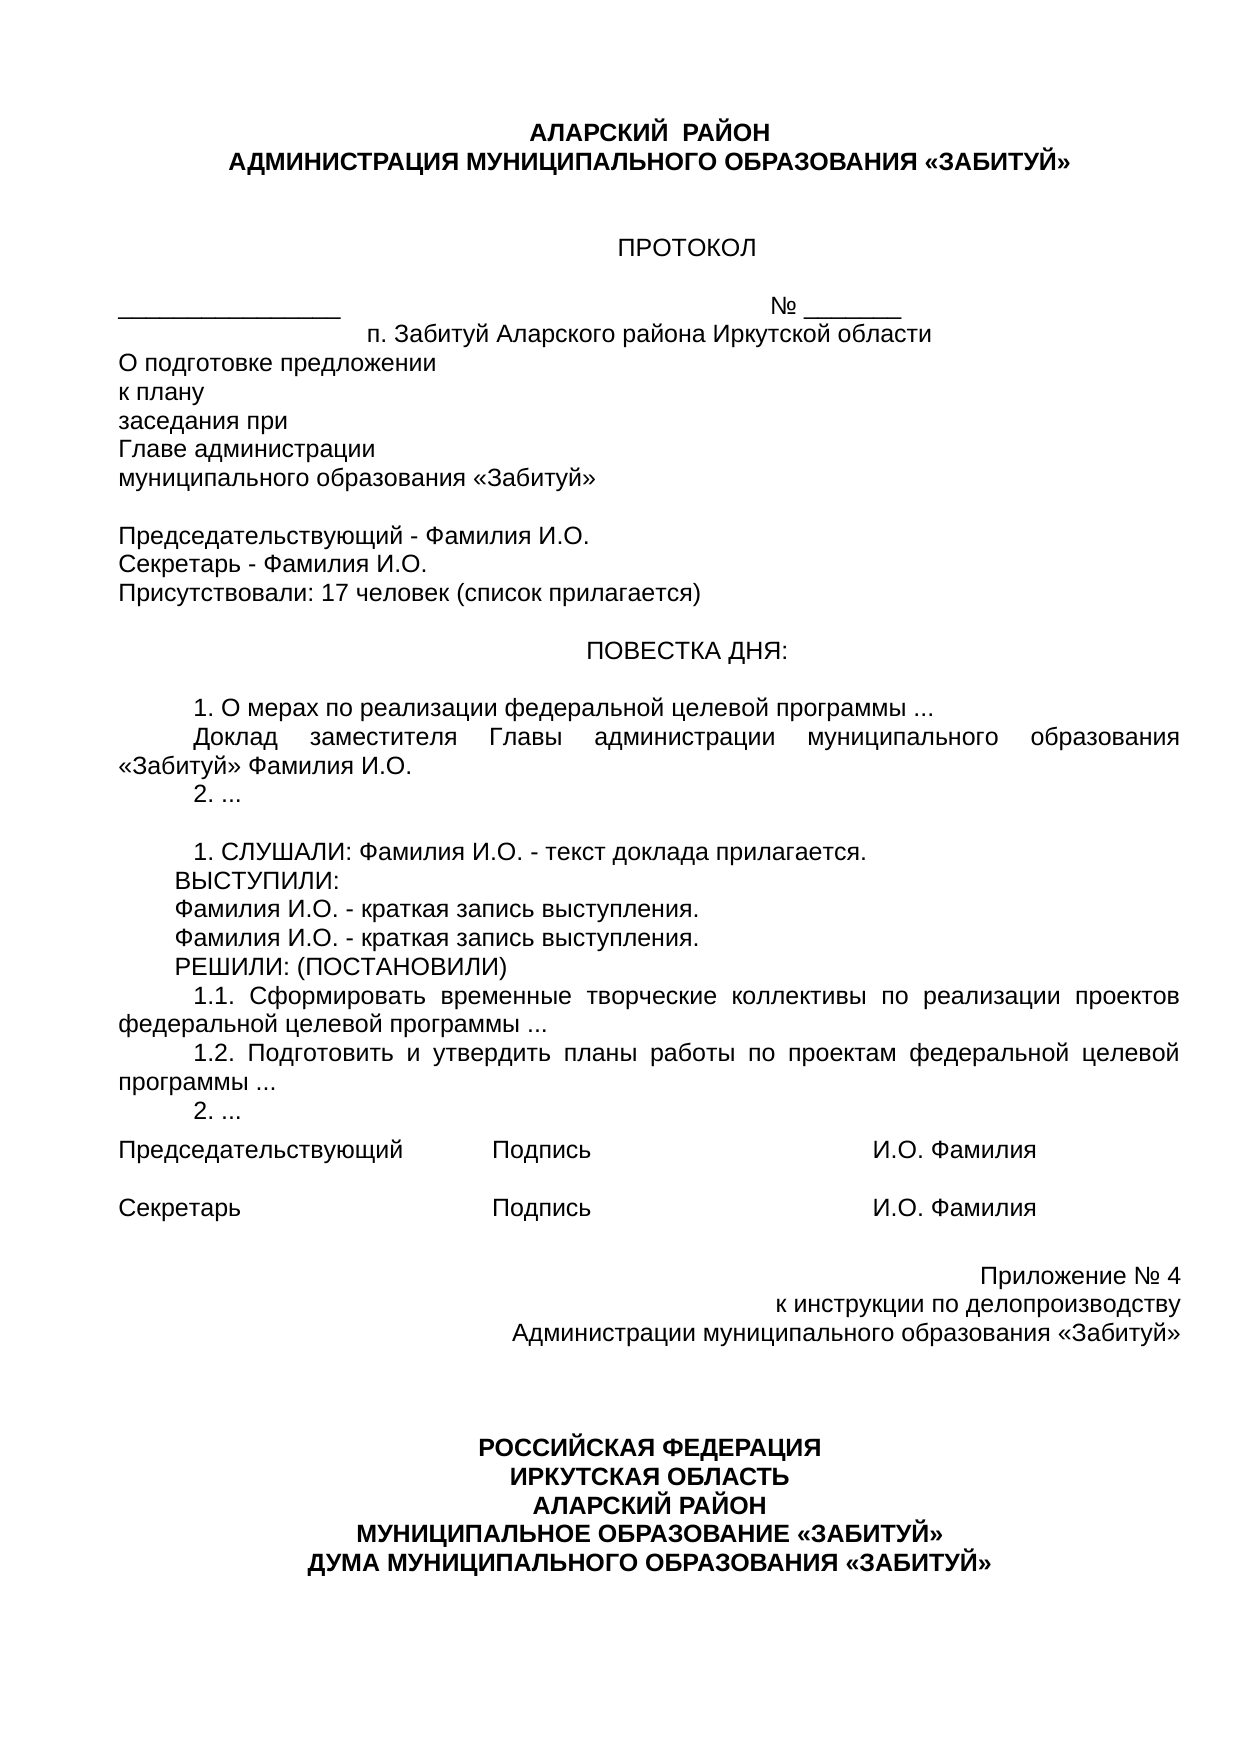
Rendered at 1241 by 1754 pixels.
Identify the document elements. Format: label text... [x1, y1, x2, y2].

text ПОВЕСТКА ДНЯ: [118, 636, 1181, 664]
text ПРОТОКОЛ [118, 233, 1181, 262]
text ________________ № _______ [118, 291, 1181, 319]
text 1.1. Сформировать временные творческие коллективы по реализации проектов федеральной целевой программы ... [118, 981, 1181, 1038]
text Секретарь - Фамилия И.О. [118, 549, 1181, 578]
text к плану [118, 377, 1181, 406]
text РЕШИЛИ: (ПОСТАНОВИЛИ) [118, 952, 1181, 981]
text ИРКУТСКАЯ ОБЛАСТЬ [118, 1462, 1181, 1491]
text Администрации муниципального образования «Забитуй» [118, 1318, 1181, 1347]
text РОССИЙСКАЯ ФЕДЕРАЦИЯ [118, 1433, 1181, 1462]
text Фамилия И.О. - краткая запись выступления. [118, 923, 1181, 952]
text АЛАРСКИЙ РАЙОН [118, 1491, 1181, 1519]
table_header Подпись Подпись [485, 1124, 866, 1232]
text АДМИНИСТРАЦИЯ МУНИЦИПАЛЬНОГО ОБРАЗОВАНИЯ «ЗАБИТУЙ» [118, 147, 1181, 176]
text Председательствующий - Фамилия И.О. [118, 521, 1181, 549]
text 1.2. Подготовить и утвердить планы работы по проектам федеральной целевой программы ... [118, 1038, 1181, 1096]
text Приложение № 4 [118, 1261, 1181, 1289]
text 2. ... [118, 1096, 1181, 1124]
text АЛАРСКИЙ РАЙОН [118, 118, 1181, 147]
table_header И.О. Фамилия И.О. Фамилия [866, 1124, 1240, 1232]
text муниципального образования «Забитуй» [118, 463, 1181, 492]
table_header Председательствующий Секретарь [112, 1124, 485, 1232]
text Главе администрации [118, 434, 1181, 463]
text 1. О мерах по реализации федеральной целевой программы ... [118, 693, 1181, 722]
text МУНИЦИПАЛЬНОЕ ОБРАЗОВАНИЕ «ЗАБИТУЙ» [118, 1519, 1181, 1548]
text 1. СЛУШАЛИ: Фамилия И.О. - текст доклада прилагается. [118, 837, 1181, 866]
text п. Забитуй Аларского района Иркутской области [118, 319, 1181, 348]
text Фамилия И.О. - краткая запись выступления. [118, 894, 1181, 923]
text ДУМА МУНИЦИПАЛЬНОГО ОБРАЗОВАНИЯ «ЗАБИТУЙ» [118, 1548, 1181, 1577]
text к инструкции по делопроизводству [118, 1289, 1181, 1318]
text ВЫСТУПИЛИ: [118, 866, 1181, 894]
text Присутствовали: 17 человек (список прилагается) [118, 578, 1181, 607]
text 2. ... [118, 779, 1181, 808]
text Доклад заместителя Главы администрации муниципального образования «Забитуй» Фамилия И.О. [118, 722, 1181, 779]
text О подготовке предложении [118, 348, 1181, 377]
text заседания при [118, 406, 1181, 434]
